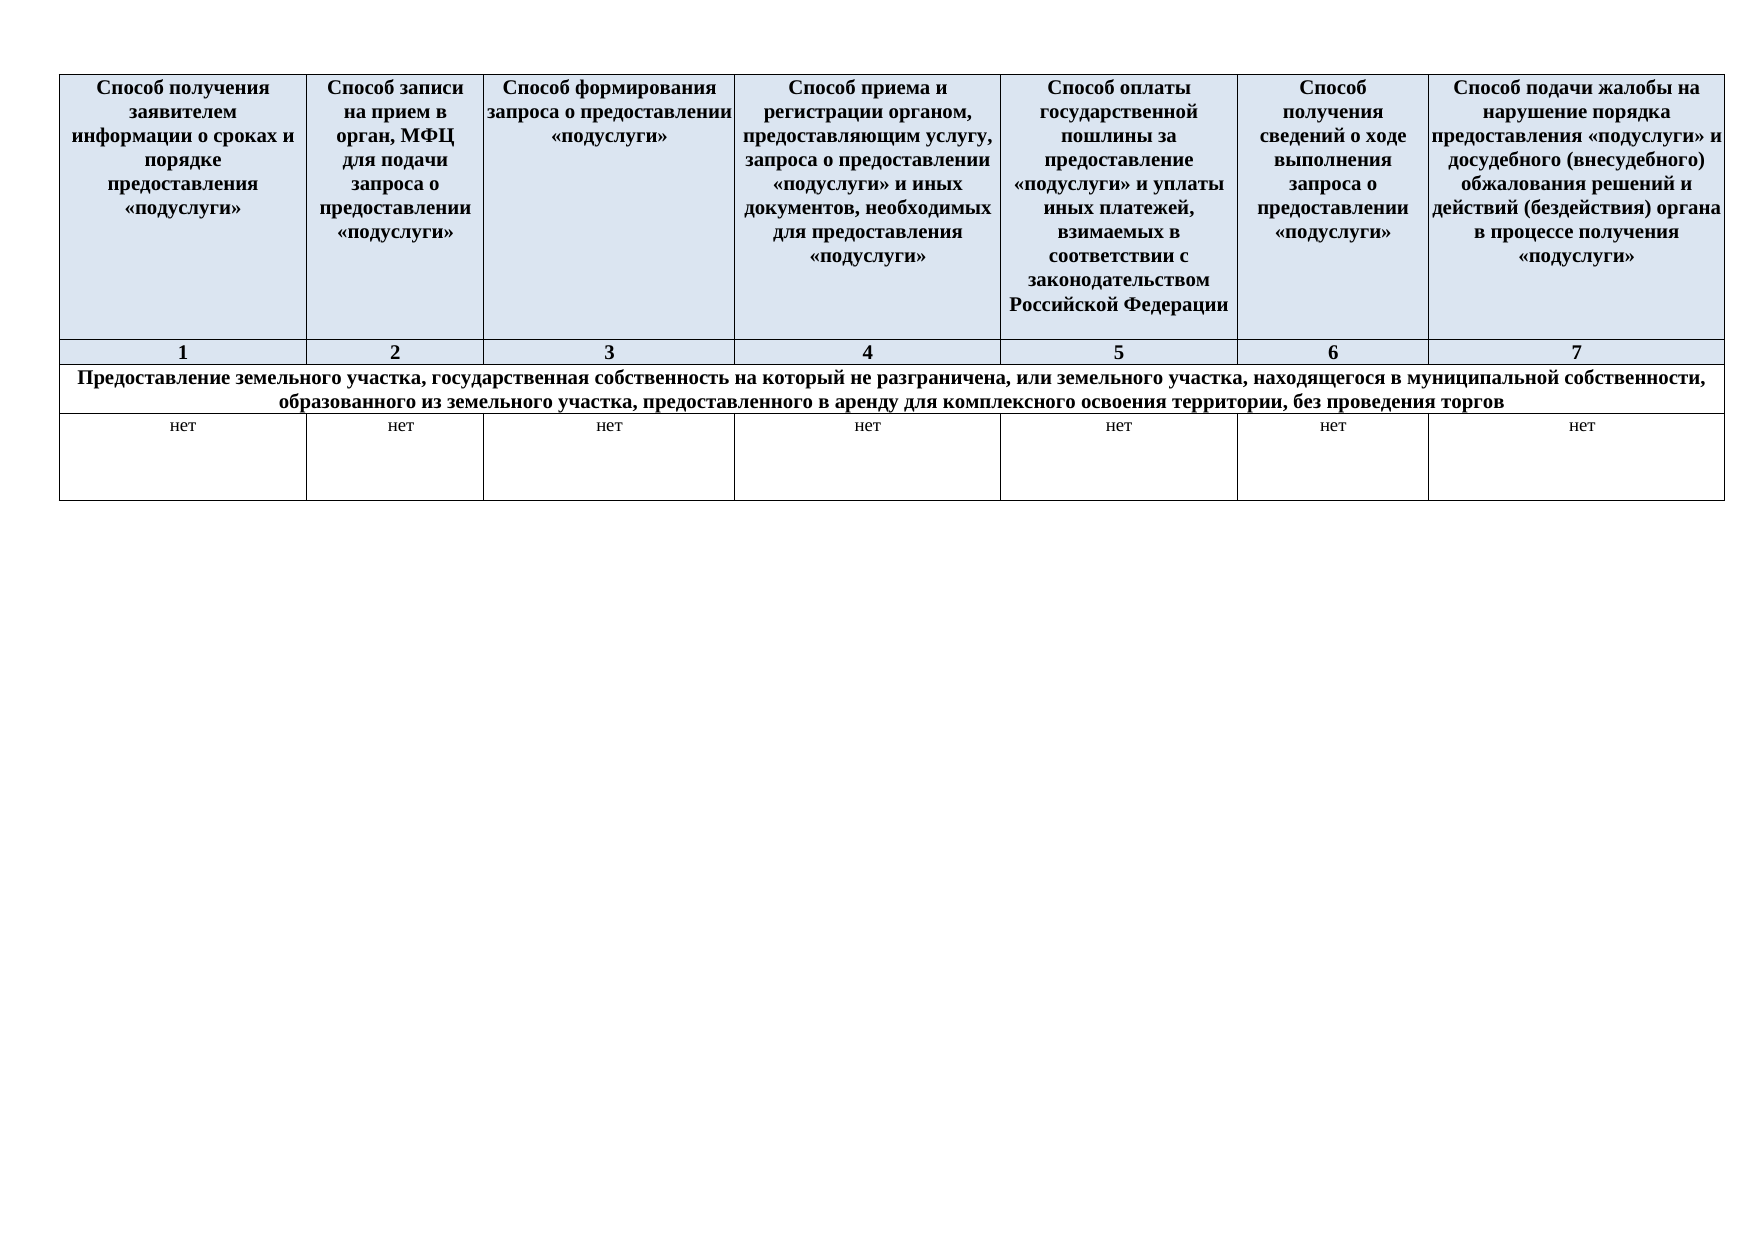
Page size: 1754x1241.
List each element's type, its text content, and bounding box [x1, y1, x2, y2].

table_cell 1 [60, 340, 306, 364]
table_header Способ получения сведений о ходе выполнения запроса о предоставлении «подуслуги» [1238, 75, 1428, 339]
table_cell нет [484, 414, 734, 500]
table_cell 5 [1001, 340, 1237, 364]
table_header Способ подачи жалобы на нарушение порядка предоставления «подуслуги» и досудебного (внесудебного) обжалования решений и действий (бездействия) органа в процессе получения «подуслуги» [1429, 75, 1724, 339]
table_cell нет [307, 414, 483, 500]
table_cell 3 [484, 340, 734, 364]
table_header Способ оплаты государственной пошлины за предоставление «подуслуги» и уплаты иных платежей, взимаемых в соответствии с законодательством Российской Федерации [1001, 75, 1237, 339]
table_cell Предоставление земельного участка, государственная собственность на который не разграничена, или земельного участка, находящегося в муниципальной собственности, образованного из земельного участка, предоставленного в аренду для комплексного освоения территории, без проведения торгов [60, 365, 1724, 413]
table_cell 4 [735, 340, 1000, 364]
table_cell 2 [307, 340, 483, 364]
table_cell нет [735, 414, 1000, 500]
table_cell нет [1001, 414, 1237, 500]
table_cell нет [60, 414, 306, 500]
table_cell 6 [1238, 340, 1428, 364]
table_cell нет [1238, 414, 1428, 500]
table_header Способ приема и регистрации органом, предоставляющим услугу, запроса о предоставлении «подуслуги» и иных документов, необходимых для предоставления «подуслуги» [735, 75, 1000, 339]
table_cell нет [1429, 414, 1724, 500]
table_header Способ формирования запроса о предоставлении «подуслуги» [484, 75, 734, 339]
table_header Способ записи на прием в орган, МФЦ для подачи запроса о предоставлении «подуслуги» [307, 75, 483, 339]
table_header Способ получения заявителем информации о сроках и порядке предоставления «подуслуги» [60, 75, 306, 339]
table_cell 7 [1429, 340, 1724, 364]
